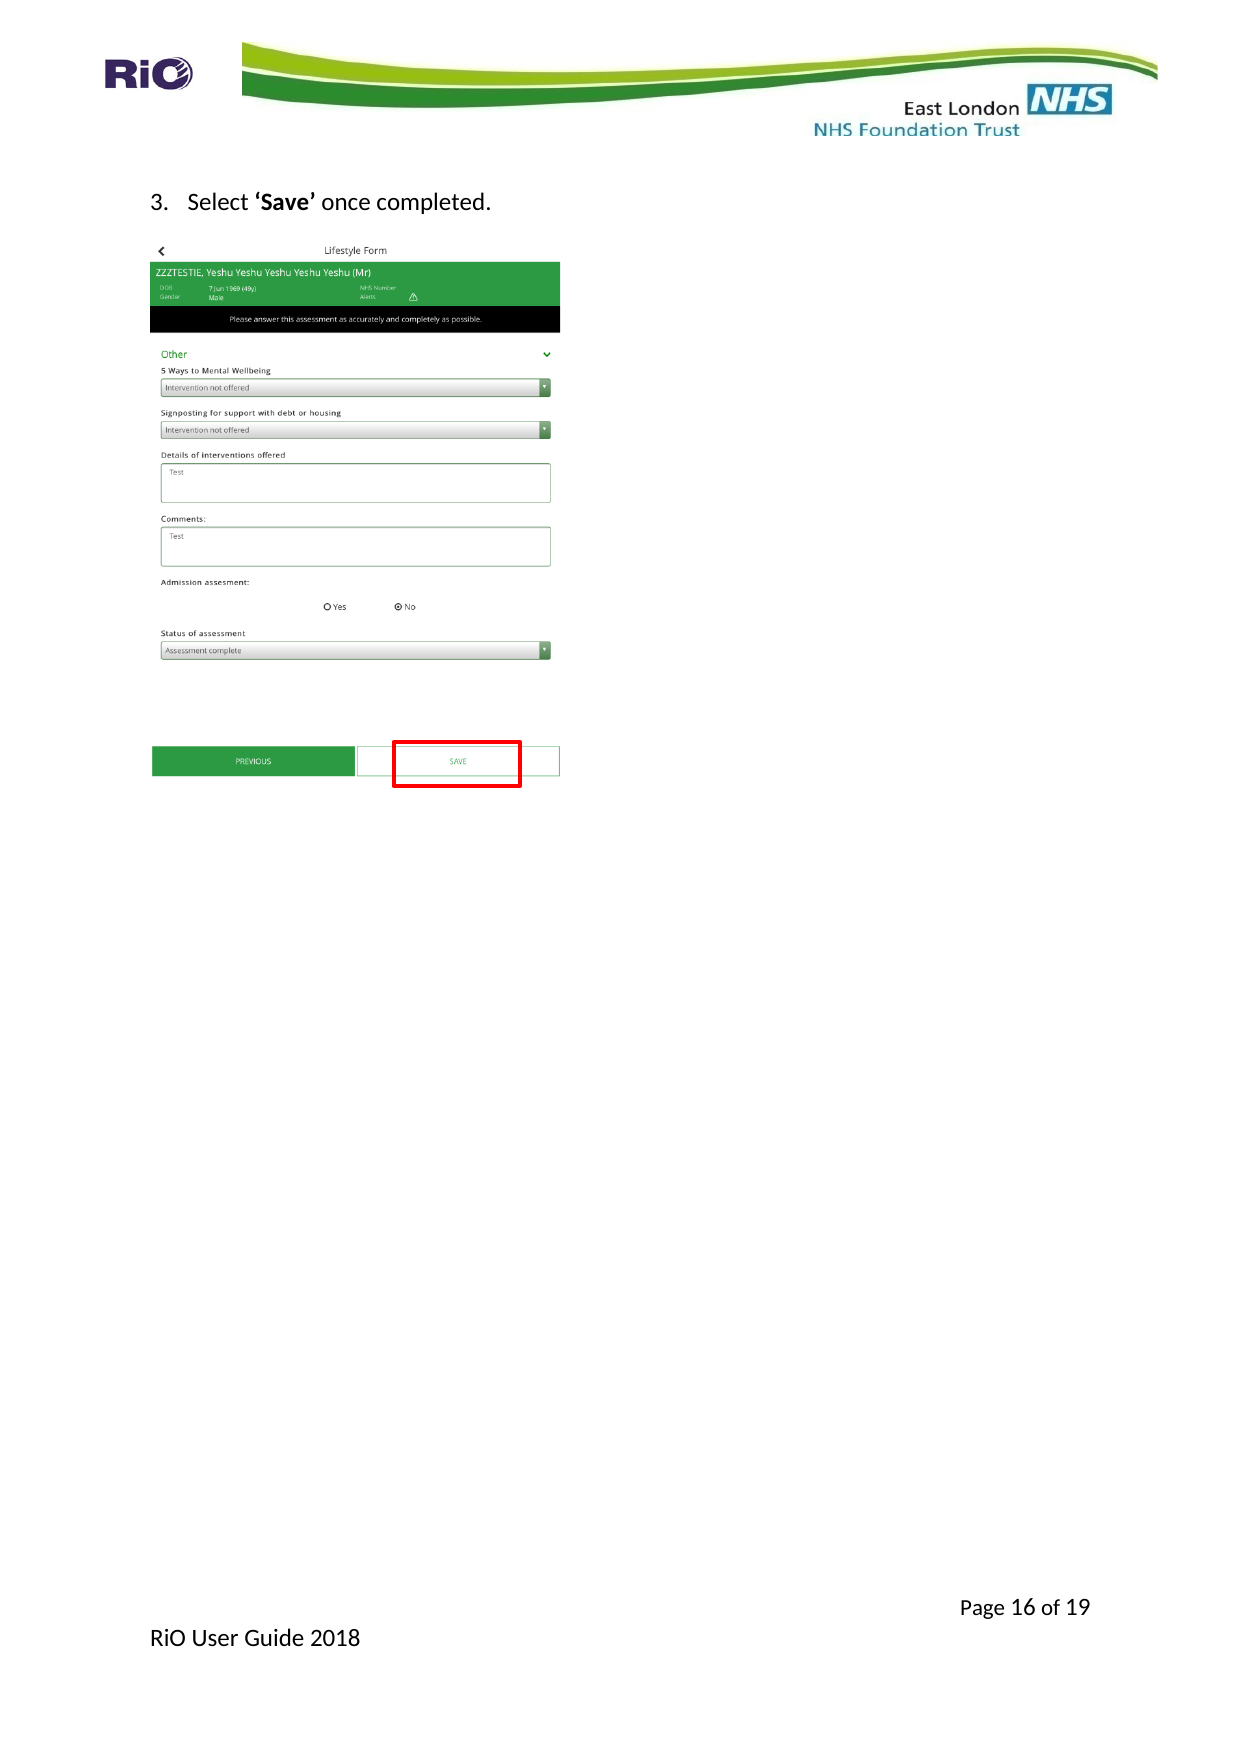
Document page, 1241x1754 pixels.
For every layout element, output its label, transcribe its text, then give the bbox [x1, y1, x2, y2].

picture [84, 8, 210, 134]
picture [150, 241, 561, 777]
picture [242, 42, 1158, 136]
list Select ‘Save’ once completed. [150, 186, 1090, 216]
picture [396, 744, 518, 777]
